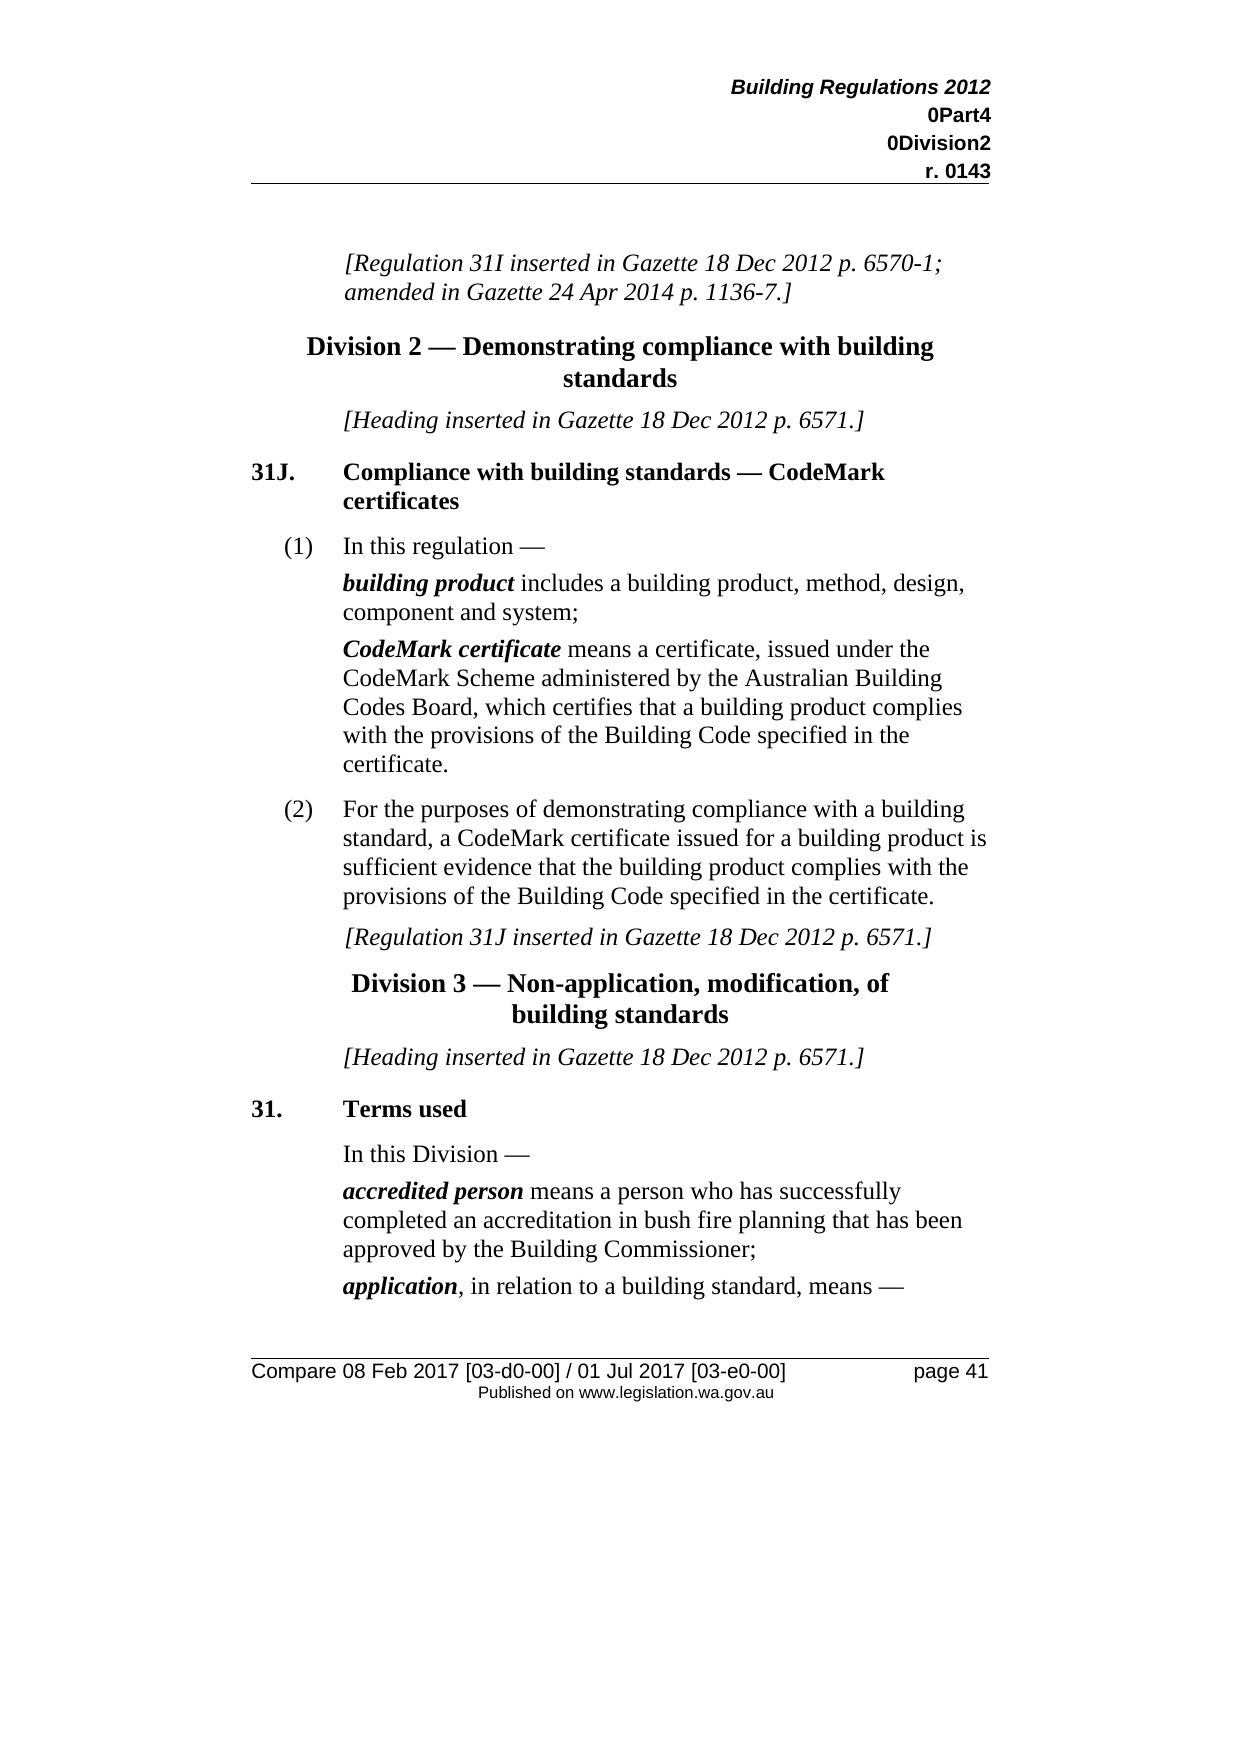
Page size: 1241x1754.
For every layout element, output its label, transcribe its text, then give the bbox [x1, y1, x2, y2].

subtitle Division 2 — Demonstrating compliance with building standards [251, 331, 989, 393]
subtitle Division 3 — Non-application, modification, of building standards [251, 967, 989, 1030]
text accredited person means a person who has successfully completed an accreditation in bush fire planning that has been approved by the Building Commissioner; [251, 1176, 989, 1263]
text (2) For the purposes of demonstrating compliance with a building standard, a CodeMark certificate issued for a building product is sufficient evidence that the building product complies with the provisions of the Building Code specified in the certificate. [251, 794, 989, 909]
subtitle [Heading inserted in Gazette 18 Dec 2012 p. 6571.] [251, 1042, 989, 1071]
text In this Division — [251, 1139, 989, 1168]
text building product includes a building product, method, design, component and system; [251, 568, 989, 626]
subtitle 31J. Compliance with building standards — CodeMark certificates [251, 457, 989, 514]
subtitle [Heading inserted in Gazette 18 Dec 2012 p. 6571.] [251, 405, 989, 434]
subtitle 31. Terms used [251, 1094, 989, 1123]
text [Regulation 31I inserted in Gazette 18 Dec 2012 p. 6570-1; amended in Gazette 24 Apr 2014 p. 1136-7.] [251, 248, 989, 306]
text application, in relation to a building standard, means — [251, 1271, 989, 1300]
text CodeMark certificate means a certificate, issued under the CodeMark Scheme administered by the Australian Building Codes Board, which certifies that a building product complies with the provisions of the Building Code specified in the certificate. [251, 634, 989, 778]
text [Regulation 31J inserted in Gazette 18 Dec 2012 p. 6571.] [251, 922, 989, 951]
text (1) In this regulation — [251, 531, 989, 560]
